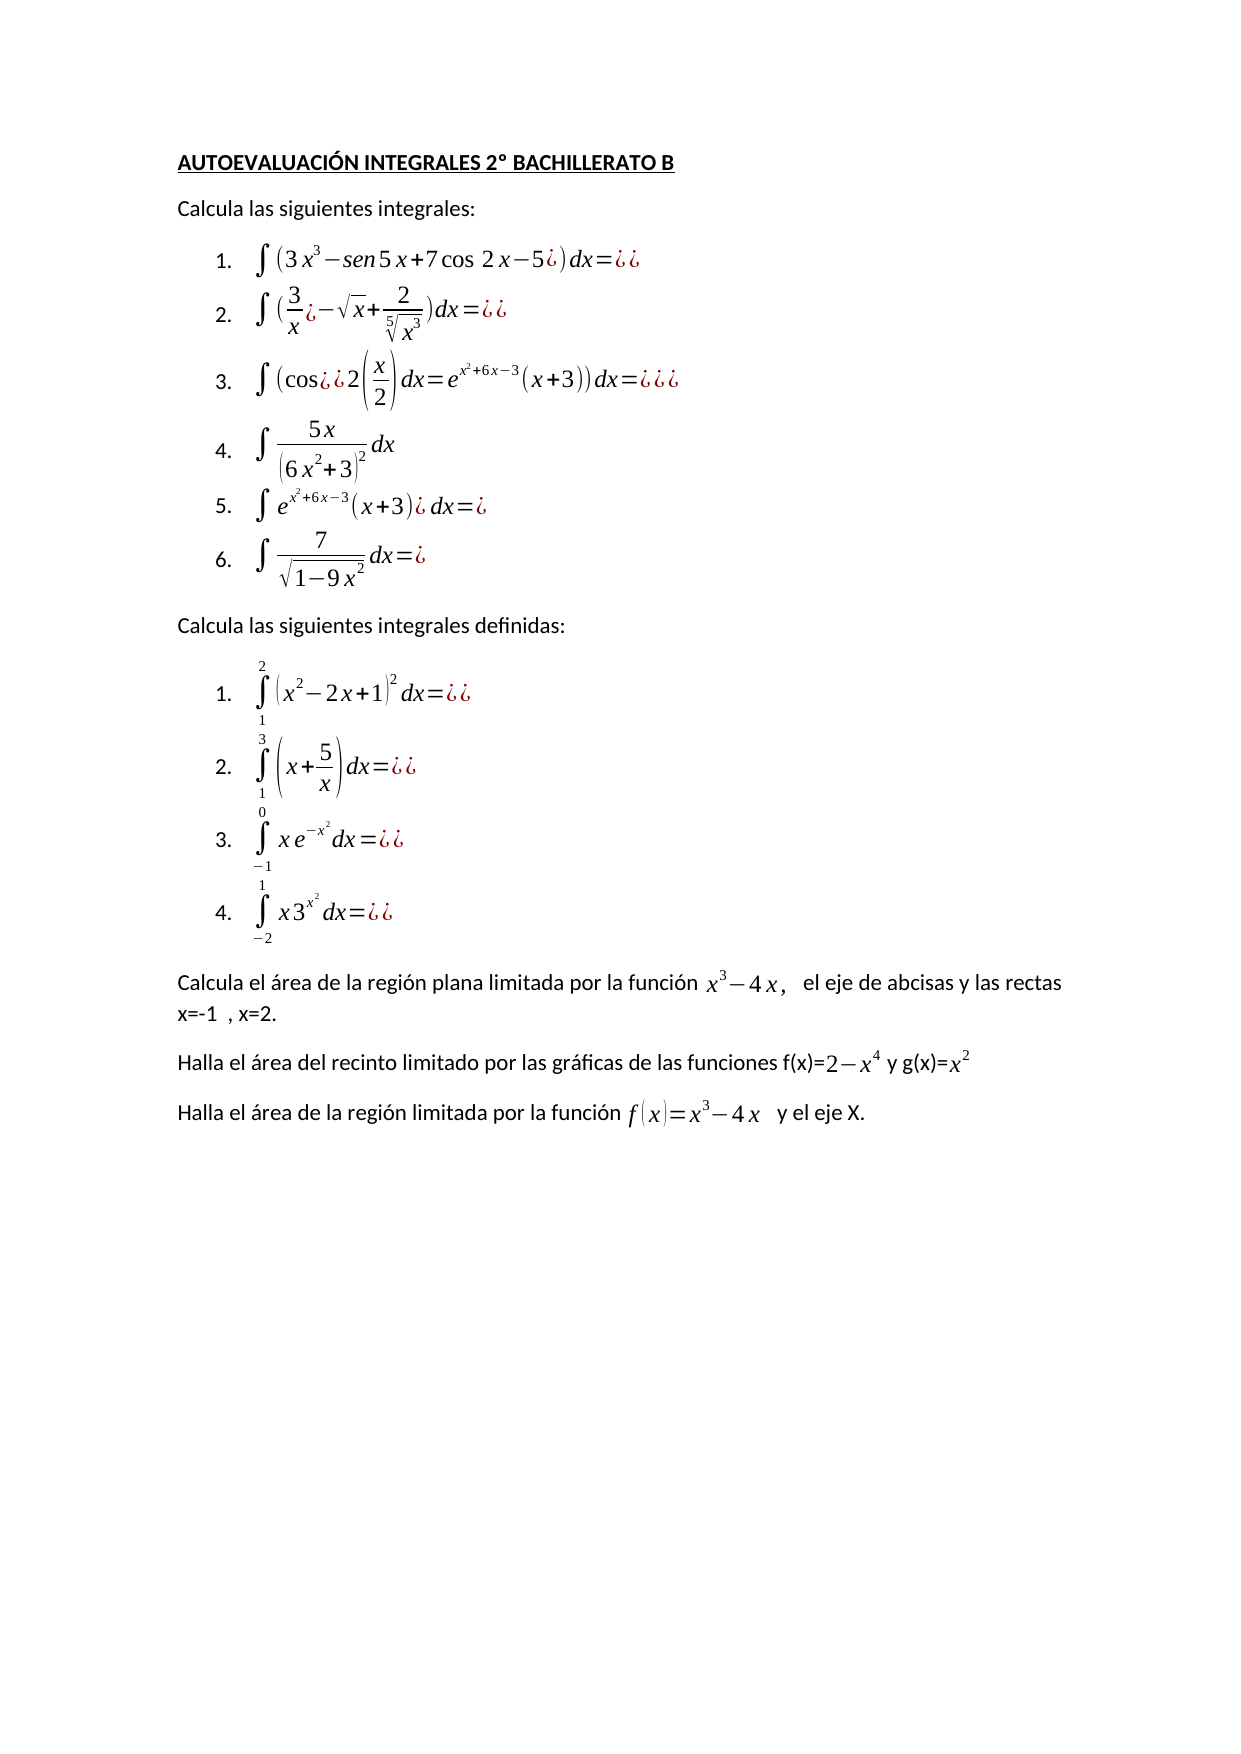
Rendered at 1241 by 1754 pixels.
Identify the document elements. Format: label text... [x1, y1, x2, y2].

text AUTOEVALUACIÓN INTEGRALES 2º BACHILLERATO B [177, 148, 1063, 176]
text Calcula las siguientes integrales: [177, 194, 1063, 222]
text Calcula las siguientes integrales definidas: [177, 611, 1063, 639]
text Halla el área del recinto limitado por las gráficas de las funciones f(x)= y g(x)= [177, 1046, 1063, 1077]
text Halla el área de la región limitada por la función y el eje X. [177, 1096, 1063, 1129]
text Calcula el área de la región plana limitada por la función el eje de abcisas y las rectas x=-1 , x=2. [177, 966, 1063, 1027]
